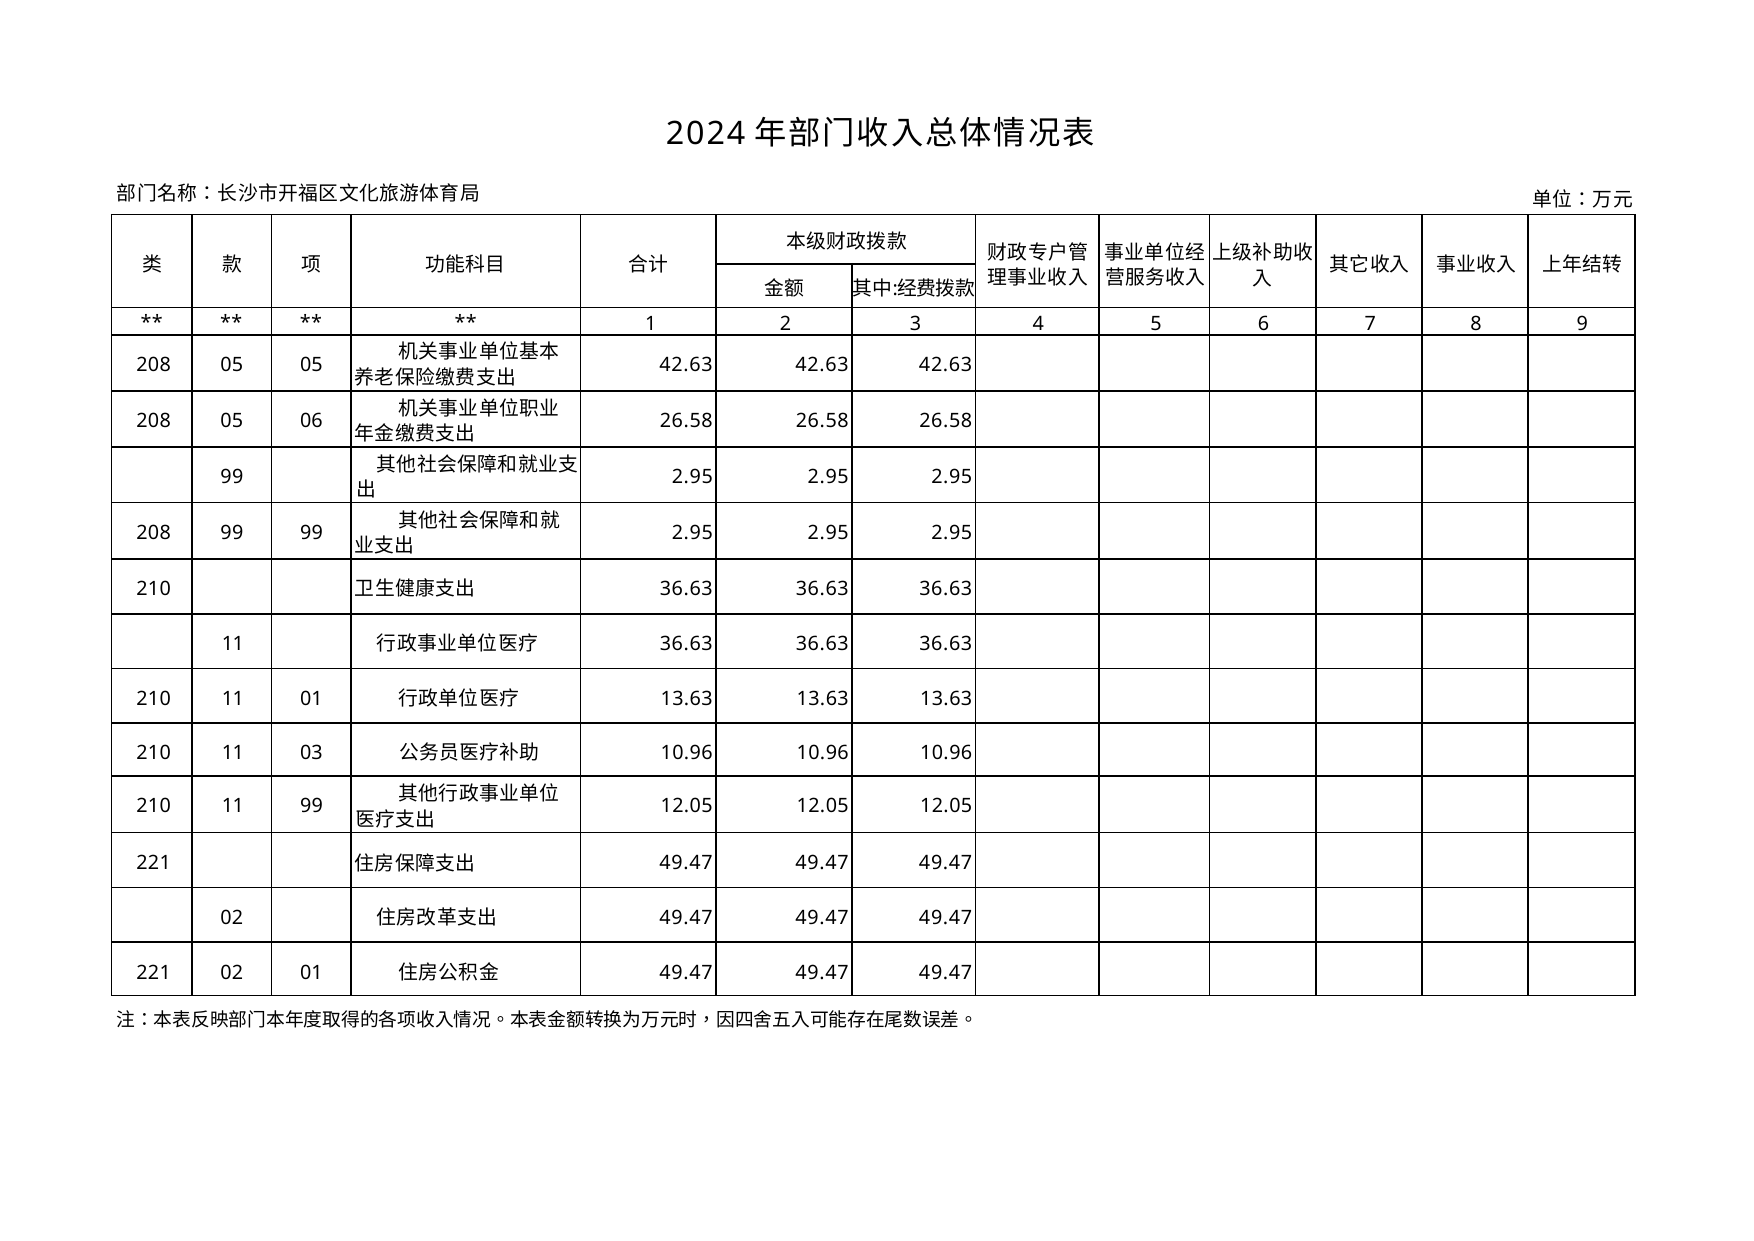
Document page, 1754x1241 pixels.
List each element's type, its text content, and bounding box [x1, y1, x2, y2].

table_cell [193, 560, 271, 613]
table_cell [1317, 615, 1421, 667]
table_cell [112, 615, 191, 667]
table_cell [1529, 392, 1634, 446]
table_cell [976, 724, 1098, 775]
table_cell 11 [193, 777, 271, 832]
table_cell 3 [853, 308, 975, 334]
table_cell 36.63 [717, 615, 851, 667]
table_cell [1210, 336, 1315, 390]
table_cell [976, 888, 1098, 941]
table_cell [1100, 833, 1209, 886]
table_cell [1210, 503, 1315, 558]
table_cell [1529, 448, 1634, 502]
table_cell [1529, 669, 1634, 722]
table_cell [1423, 503, 1527, 558]
table_cell 其中:经费拨款 [853, 265, 975, 306]
table_cell 11 [193, 669, 271, 722]
table_cell [1317, 448, 1421, 502]
table_cell [1210, 777, 1315, 832]
table_cell [1210, 392, 1315, 446]
table_cell 49.47 [853, 943, 975, 995]
table_cell ** [193, 308, 271, 334]
table_cell 05 [193, 392, 271, 446]
table_cell 1 [581, 308, 715, 334]
table_cell 行政事业单位医疗 [352, 615, 580, 667]
table_header 财政专户管理事业收入 [976, 215, 1098, 306]
table_cell [976, 833, 1098, 886]
table_header 上年结转 [1529, 215, 1634, 306]
table_cell 208 [112, 336, 191, 390]
text 2024年部门收入总体情况表 [666, 112, 1637, 153]
text 部门名称：长沙市开福区文化旅游体育局 [117, 183, 1522, 205]
table_cell 5 [1100, 308, 1209, 334]
table_cell [1317, 724, 1421, 775]
table_cell [976, 615, 1098, 667]
table_cell 26.58 [717, 392, 851, 446]
table_cell 其他社会保障和就业支出 [352, 503, 580, 558]
table_cell [1423, 336, 1527, 390]
table_header 类 [112, 215, 191, 306]
table_cell 金额 [717, 265, 851, 306]
table_cell [1210, 669, 1315, 722]
table_cell 02 [193, 943, 271, 995]
table_cell 12.05 [853, 777, 975, 832]
table_cell [1529, 943, 1634, 995]
table_cell [1317, 392, 1421, 446]
table_cell [976, 669, 1098, 722]
table_cell 8 [1423, 308, 1527, 334]
table_cell 13.63 [581, 669, 715, 722]
table_cell 2.95 [853, 448, 975, 502]
table_cell [272, 833, 350, 886]
table_cell [1210, 560, 1315, 613]
table_cell [1317, 336, 1421, 390]
table_cell [1100, 888, 1209, 941]
table_cell [1317, 943, 1421, 995]
table_cell [1317, 888, 1421, 941]
table_header 合计 [581, 215, 715, 306]
table_header 其它收入 [1317, 215, 1421, 306]
table_cell [976, 392, 1098, 446]
table_cell 2.95 [581, 448, 715, 502]
table_header 事业单位经营服务收入 [1100, 215, 1209, 306]
table_cell 36.63 [853, 560, 975, 613]
table_cell 26.58 [853, 392, 975, 446]
table_cell 26.58 [581, 392, 715, 446]
table_cell 208 [112, 503, 191, 558]
table_cell [1210, 888, 1315, 941]
table_cell 36.63 [717, 560, 851, 613]
table_cell [1423, 560, 1527, 613]
table_header 项 [272, 215, 350, 306]
table_cell 4 [976, 308, 1098, 334]
table_cell 210 [112, 777, 191, 832]
table_cell [1423, 615, 1527, 667]
table_cell [1423, 669, 1527, 722]
table_header 本级财政拨款 [717, 215, 975, 263]
table_cell 其他社会保障和就业支出 [352, 448, 580, 502]
table_cell 36.63 [581, 560, 715, 613]
table_cell 10.96 [581, 724, 715, 775]
table_cell [1423, 833, 1527, 886]
table_cell [976, 336, 1098, 390]
table_cell [1100, 724, 1209, 775]
table_cell [1529, 560, 1634, 613]
table_cell 42.63 [581, 336, 715, 390]
table_cell [1317, 833, 1421, 886]
table_cell [1100, 943, 1209, 995]
table_cell [1423, 943, 1527, 995]
table_cell [976, 503, 1098, 558]
table_cell 9 [1529, 308, 1634, 334]
table_cell 49.47 [717, 833, 851, 886]
table_cell [1210, 833, 1315, 886]
table_cell 机关事业单位职业年金缴费支出 [352, 392, 580, 446]
table_cell [1423, 448, 1527, 502]
table_cell 03 [272, 724, 350, 775]
table_cell 49.47 [853, 833, 975, 886]
table_cell 221 [112, 943, 191, 995]
table_cell 12.05 [581, 777, 715, 832]
table_cell ** [352, 308, 580, 334]
table_cell [112, 448, 191, 502]
table_cell [976, 777, 1098, 832]
table_cell 05 [193, 336, 271, 390]
table_cell [272, 560, 350, 613]
table_cell [1423, 392, 1527, 446]
table_cell 住房保障支出 [352, 833, 580, 886]
table_cell 99 [193, 503, 271, 558]
table_cell [1210, 943, 1315, 995]
table_cell 49.47 [581, 833, 715, 886]
table_cell [272, 448, 350, 502]
table_cell [1317, 777, 1421, 832]
table_cell 210 [112, 724, 191, 775]
table_cell 99 [272, 503, 350, 558]
table_cell [1529, 503, 1634, 558]
table_cell ** [112, 308, 191, 334]
text 单位：万元 [1532, 190, 1637, 211]
table_cell [193, 833, 271, 886]
table_header 款 [193, 215, 271, 306]
table_cell 2.95 [717, 503, 851, 558]
table_cell [976, 560, 1098, 613]
table_cell [1317, 503, 1421, 558]
table_cell [272, 615, 350, 667]
table_cell [1210, 724, 1315, 775]
table_cell 11 [193, 615, 271, 667]
table_cell [1529, 833, 1634, 886]
table_cell 36.63 [581, 615, 715, 667]
table_cell [112, 888, 191, 941]
table_cell [1210, 615, 1315, 667]
table_cell 208 [112, 392, 191, 446]
table_cell 住房改革支出 [352, 888, 580, 941]
table_cell 210 [112, 669, 191, 722]
table_cell 其他行政事业单位医疗支出 [352, 777, 580, 832]
table_cell 公务员医疗补助 [352, 724, 580, 775]
table_cell ** [272, 308, 350, 334]
table_cell 卫生健康支出 [352, 560, 580, 613]
table_cell 7 [1317, 308, 1421, 334]
table_cell 49.47 [717, 943, 851, 995]
table_cell 6 [1210, 308, 1315, 334]
table_cell [1317, 669, 1421, 722]
table_cell 49.47 [853, 888, 975, 941]
table_cell 2.95 [853, 503, 975, 558]
table_cell [1423, 888, 1527, 941]
table_cell [1100, 669, 1209, 722]
table_cell 2.95 [581, 503, 715, 558]
table_cell [1529, 336, 1634, 390]
table_cell [1100, 448, 1209, 502]
table_cell [1529, 615, 1634, 667]
table_cell 机关事业单位基本养老保险缴费支出 [352, 336, 580, 390]
table_cell 06 [272, 392, 350, 446]
table_cell 42.63 [853, 336, 975, 390]
table_cell [1317, 560, 1421, 613]
table_cell [1423, 777, 1527, 832]
table_cell 10.96 [853, 724, 975, 775]
table_cell [1100, 336, 1209, 390]
table_cell [1529, 777, 1634, 832]
table_cell 42.63 [717, 336, 851, 390]
table_cell [1100, 777, 1209, 832]
table_cell [1100, 560, 1209, 613]
table_cell [1529, 888, 1634, 941]
text 注：本表反映部门本年度取得的各项收入情况。本表金额转换为万元时，因四舍五入可能存在尾数误差。 [116, 1011, 1637, 1030]
table_cell 210 [112, 560, 191, 613]
table_cell 05 [272, 336, 350, 390]
table_cell 13.63 [853, 669, 975, 722]
table_cell [1210, 448, 1315, 502]
table_cell [1100, 503, 1209, 558]
table_header 上级补助收入 [1210, 215, 1315, 306]
table_cell [1100, 615, 1209, 667]
table_header 事业收入 [1423, 215, 1527, 306]
table_cell 12.05 [717, 777, 851, 832]
table_cell 10.96 [717, 724, 851, 775]
table_cell 2.95 [717, 448, 851, 502]
table_cell 01 [272, 943, 350, 995]
table_cell 01 [272, 669, 350, 722]
table_cell 99 [272, 777, 350, 832]
table_cell 13.63 [717, 669, 851, 722]
table_cell 49.47 [717, 888, 851, 941]
table_cell [976, 943, 1098, 995]
table_cell 11 [193, 724, 271, 775]
table_cell 36.63 [853, 615, 975, 667]
table_cell [1529, 724, 1634, 775]
table_cell 2 [717, 308, 851, 334]
table_cell [976, 448, 1098, 502]
table_cell 221 [112, 833, 191, 886]
table_cell 49.47 [581, 888, 715, 941]
table_cell [1423, 724, 1527, 775]
table_cell 02 [193, 888, 271, 941]
table_cell 住房公积金 [352, 943, 580, 995]
table_cell 49.47 [581, 943, 715, 995]
table_cell 99 [193, 448, 271, 502]
table_cell [1100, 392, 1209, 446]
table_cell [272, 888, 350, 941]
table_header 功能科目 [352, 215, 580, 306]
table_cell 行政单位医疗 [352, 669, 580, 722]
